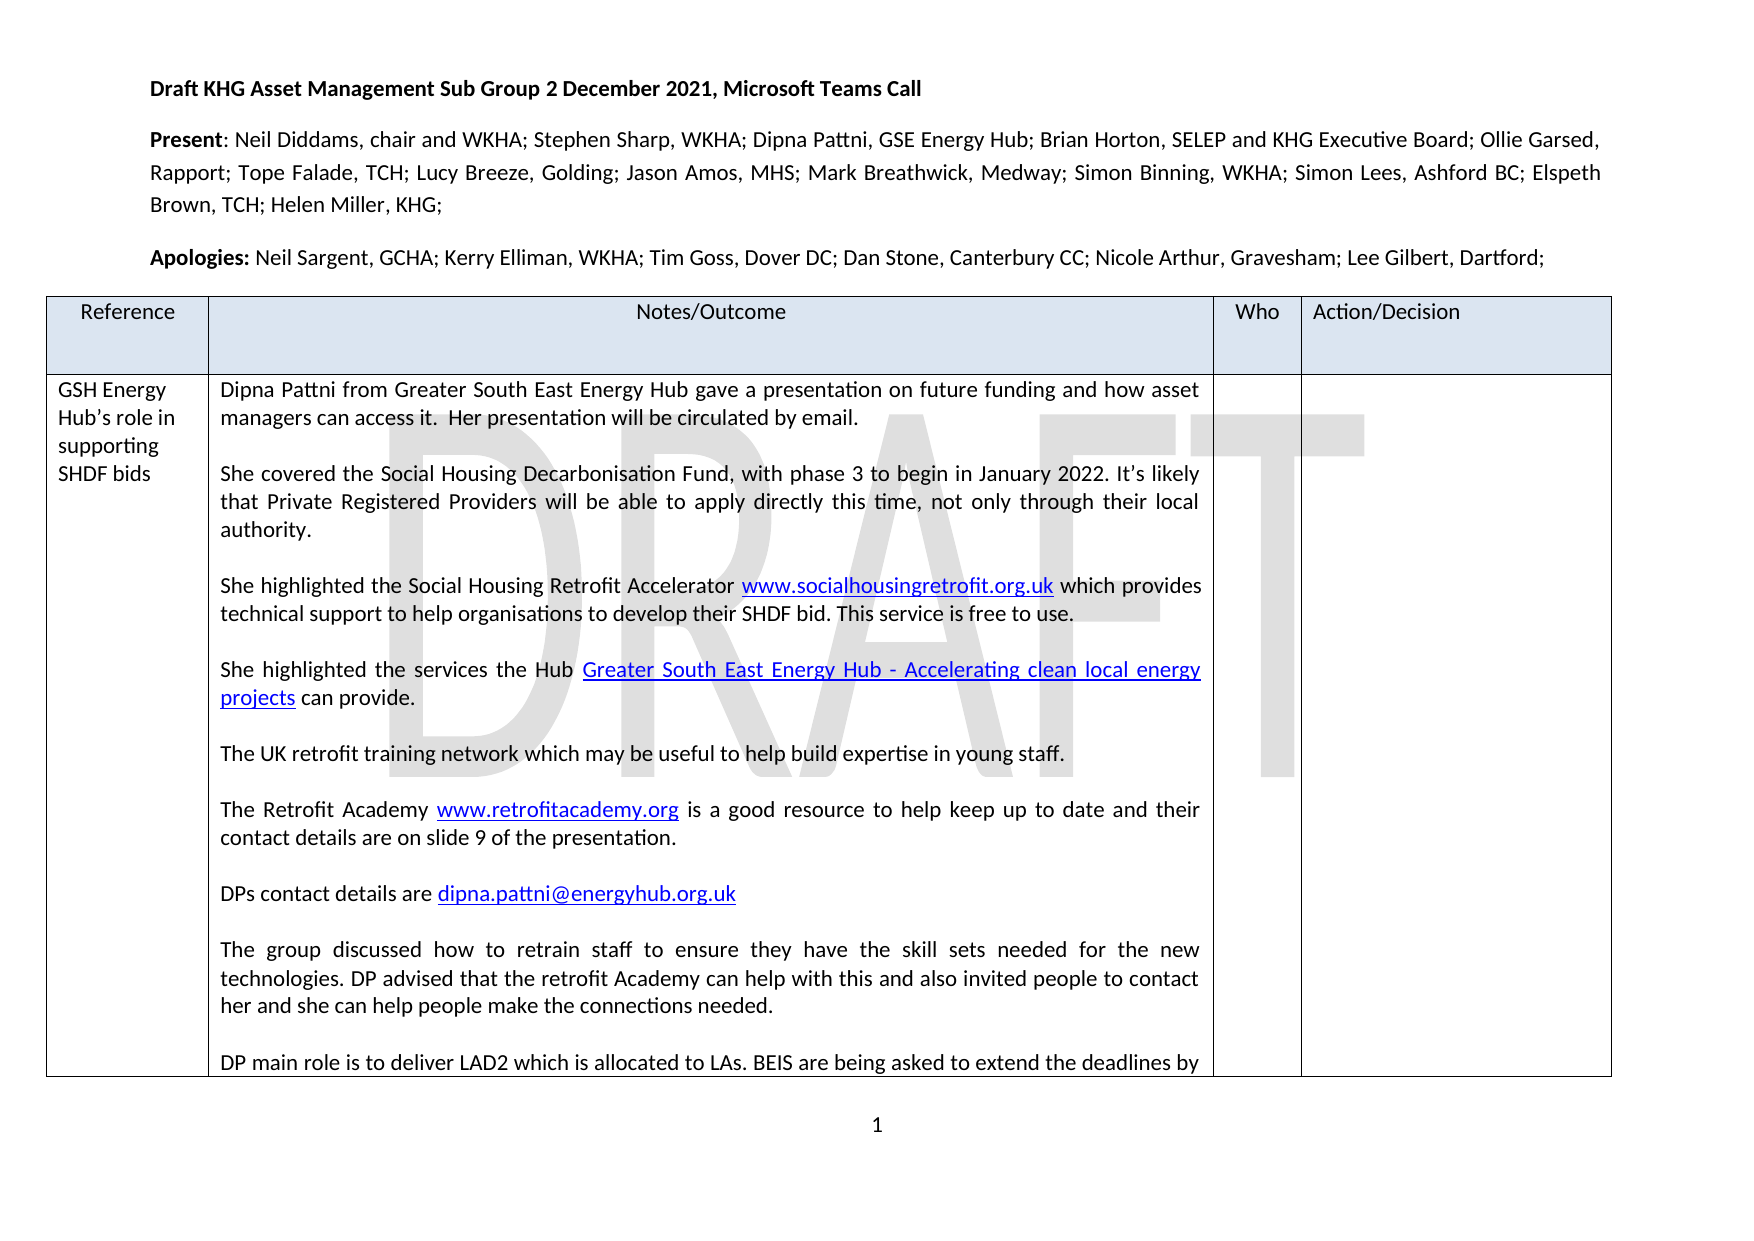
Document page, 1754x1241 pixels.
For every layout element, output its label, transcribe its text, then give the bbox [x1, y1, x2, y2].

table_cell [1302, 375, 1611, 1076]
table_header Reference [47, 297, 208, 374]
text Apologies: Neil Sargent, GCHA; Kerry Elliman, WKHA; Tim Goss, Dover DC; Dan Stone, Canterbury CC; Nicole Arthur, Gravesham; Lee Gilbert, Dartford; [150, 243, 1604, 271]
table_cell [209, 375, 1213, 1076]
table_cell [47, 375, 208, 1076]
table_header Action/Decision [1302, 297, 1611, 374]
text Present: Neil Diddams, chair and WKHA; Stephen Sharp, WKHA; Dipna Pattni, GSE Energy Hub; Brian Horton, SELEP and KHG Executive Board; Ollie Garsed, Rapport; Tope Falade, TCH; Lucy Breeze, Golding; Jason Amos, MHS; Mark Breathwick, Medway; Simon Binning, WKHA; Simon Lees, Ashford BC; Elspeth Brown, TCH; Helen Miller, KHG; [150, 125, 1604, 218]
table_cell [1214, 375, 1301, 1076]
table_header Who [1214, 297, 1301, 374]
table_header Notes/Outcome [209, 297, 1213, 374]
